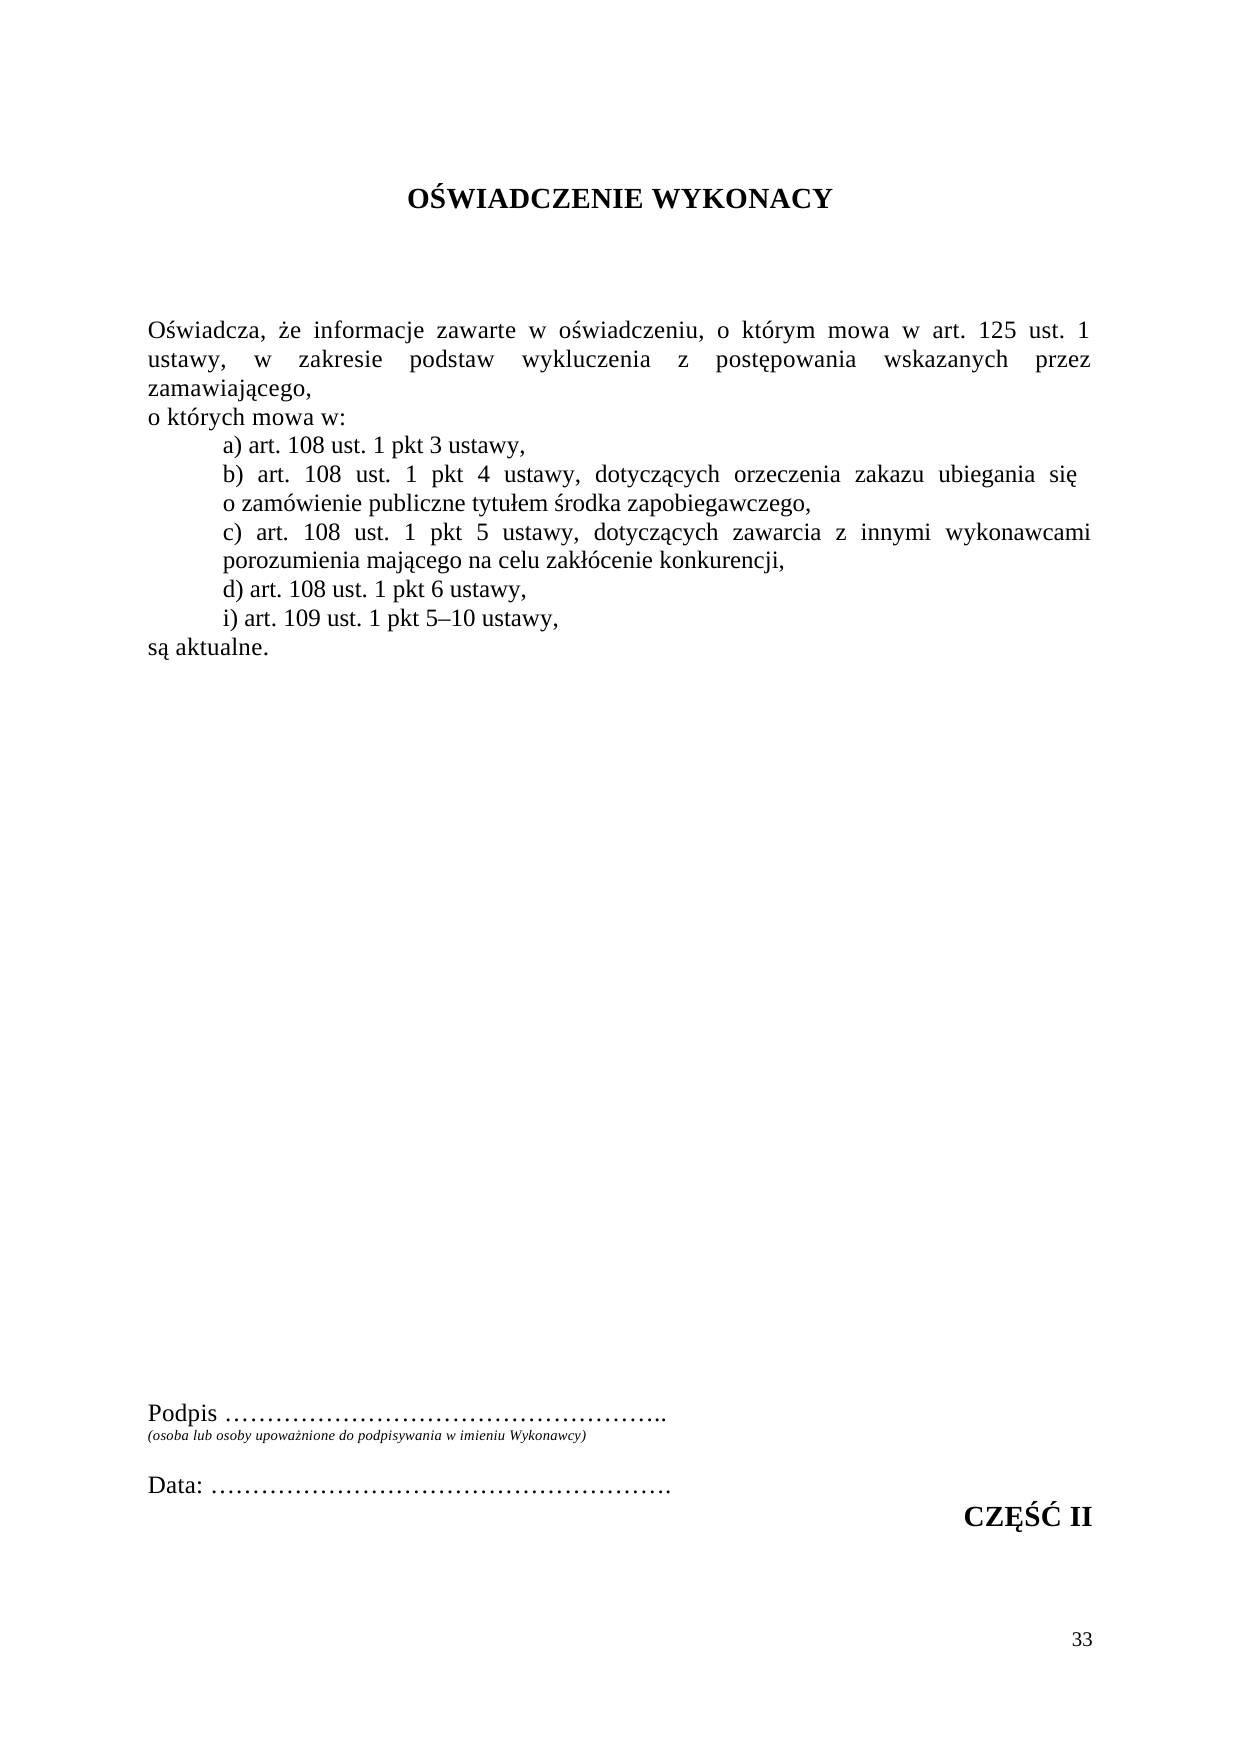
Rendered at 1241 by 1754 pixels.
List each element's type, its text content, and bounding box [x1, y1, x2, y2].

text są aktualne. [148, 632, 1093, 660]
text (osoba lub osoby upoważnione do podpisywania w imieniu Wykonawcy) [148, 1427, 1093, 1456]
text Podpis …………………………………………….. [148, 1398, 1093, 1427]
list a) art. 108 ust. 1 pkt 3 ustawy, [223, 430, 1093, 459]
list c) art. 108 ust. 1 pkt 5 ustawy, dotyczących zawarcia z innymi wykonawcami porozumienia mającego na celu zakłócenie konkurencji, [223, 517, 1093, 574]
text CZĘŚĆ II [148, 1499, 1093, 1532]
list d) art. 108 ust. 1 pkt 6 ustawy, [223, 574, 1093, 603]
text Oświadcza, że informacje zawarte w oświadczeniu, o którym mowa w art. 125 ust. 1 ustawy, w zakresie podstaw wykluczenia z postępowania wskazanych przez zamawiającego, o których mowa w: [148, 315, 1093, 430]
list b) art. 108 ust. 1 pkt 4 ustawy, dotyczących orzeczenia zakazu ubiegania się o zamówienie publiczne tytułem środka zapobiegawczego, [223, 459, 1093, 517]
text OŚWIADCZENIE WYKONACY [148, 181, 1093, 215]
list i) art. 109 ust. 1 pkt 5–10 ustawy, [223, 603, 1093, 632]
text Data: ………………………………………………. [148, 1470, 1093, 1499]
